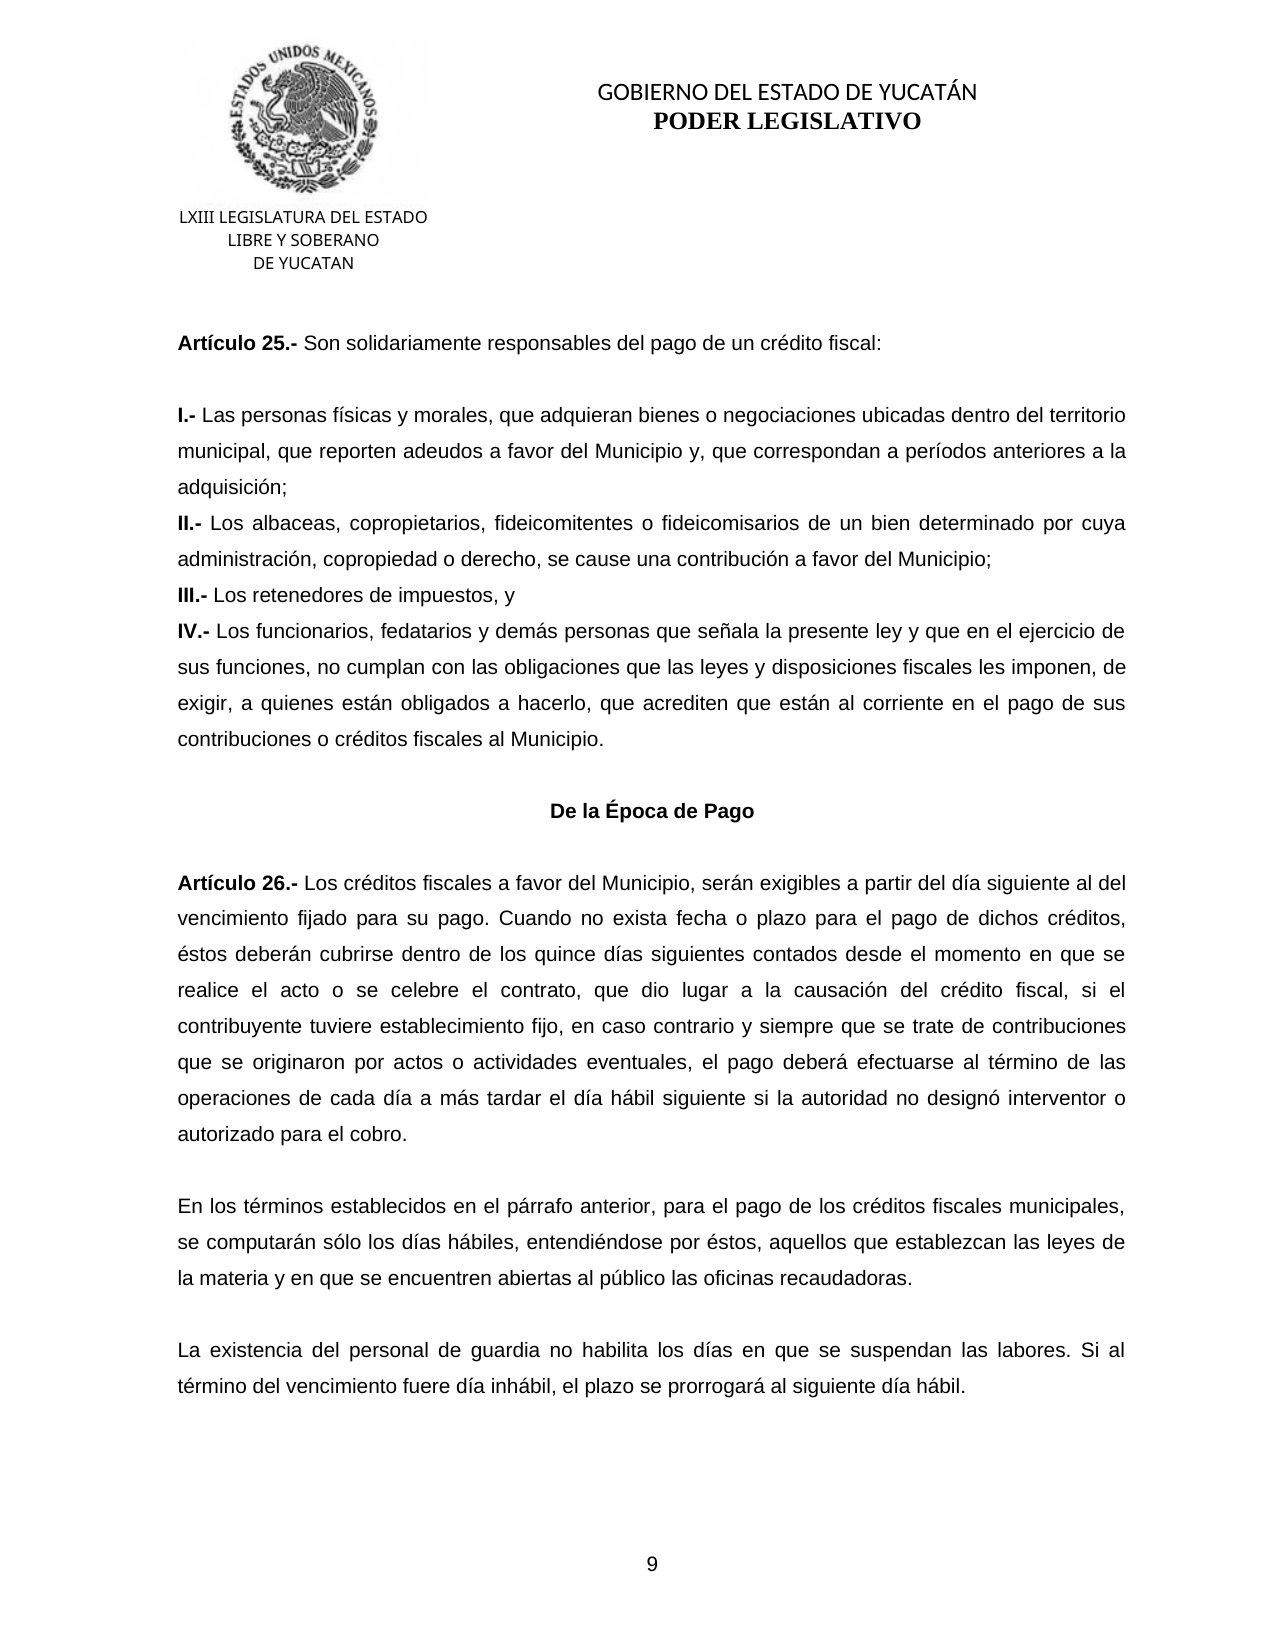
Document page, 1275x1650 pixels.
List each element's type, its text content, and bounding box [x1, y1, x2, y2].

text En los términos establecidos en el párrafo anterior, para el pago de los créditos fiscales municipales, se computarán sólo los días hábiles, entendiéndose por éstos, aquellos que establezcan las leyes de la materia y en que se encuentren abiertas al público las oficinas recaudadoras. [177, 1194, 1127, 1289]
text La existencia del personal de guardia no habilita los días en que se suspendan las labores. Si al término del vencimiento fuere día inhábil, el plazo se prorrogará al siguiente día hábil. [177, 1337, 1127, 1397]
picture [183, 37, 428, 208]
text II.- Los albaceas, copropietarios, fideicomitentes o fideicomisarios de un bien determinado por cuya administración, copropiedad o derecho, se cause una contribución a favor del Municipio; [177, 511, 1127, 571]
text Artículo 25.- Son solidariamente responsables del pago de un crédito fiscal: [177, 331, 1127, 355]
text Artículo 26.- Los créditos fiscales a favor del Municipio, serán exigibles a partir del día siguiente al del vencimiento fijado para su pago. Cuando no exista fecha o plazo para el pago de dichos créditos, éstos deberán cubrirse dentro de los quince días siguientes contados desde el momento en que se realice el acto o se celebre el contrato, que dio lugar a la causación del crédito fiscal, si el contribuyente tuviere establecimiento fijo, en caso contrario y siempre que se trate de contribuciones que se originaron por actos o actividades eventuales, el pago deberá efectuarse al término de las operaciones de cada día a más tardar el día hábil siguiente si la autoridad no designó interventor o autorizado para el cobro. [177, 870, 1127, 1146]
text IV.- Los funcionarios, fedatarios y demás personas que señala la presente ley y que en el ejercicio de sus funciones, no cumplan con las obligaciones que las leyes y disposiciones fiscales les imponen, de exigir, a quienes están obligados a hacerlo, que acrediten que están al corriente en el pago de sus contribuciones o créditos fiscales al Municipio. [177, 619, 1127, 751]
text De la Época de Pago [177, 798, 1127, 822]
text III.- Los retenedores de impuestos, y [177, 583, 1127, 607]
text I.- Las personas físicas y morales, que adquieran bienes o negociaciones ubicadas dentro del territorio municipal, que reporten adeudos a favor del Municipio y, que correspondan a períodos anteriores a la adquisición; [177, 403, 1127, 499]
